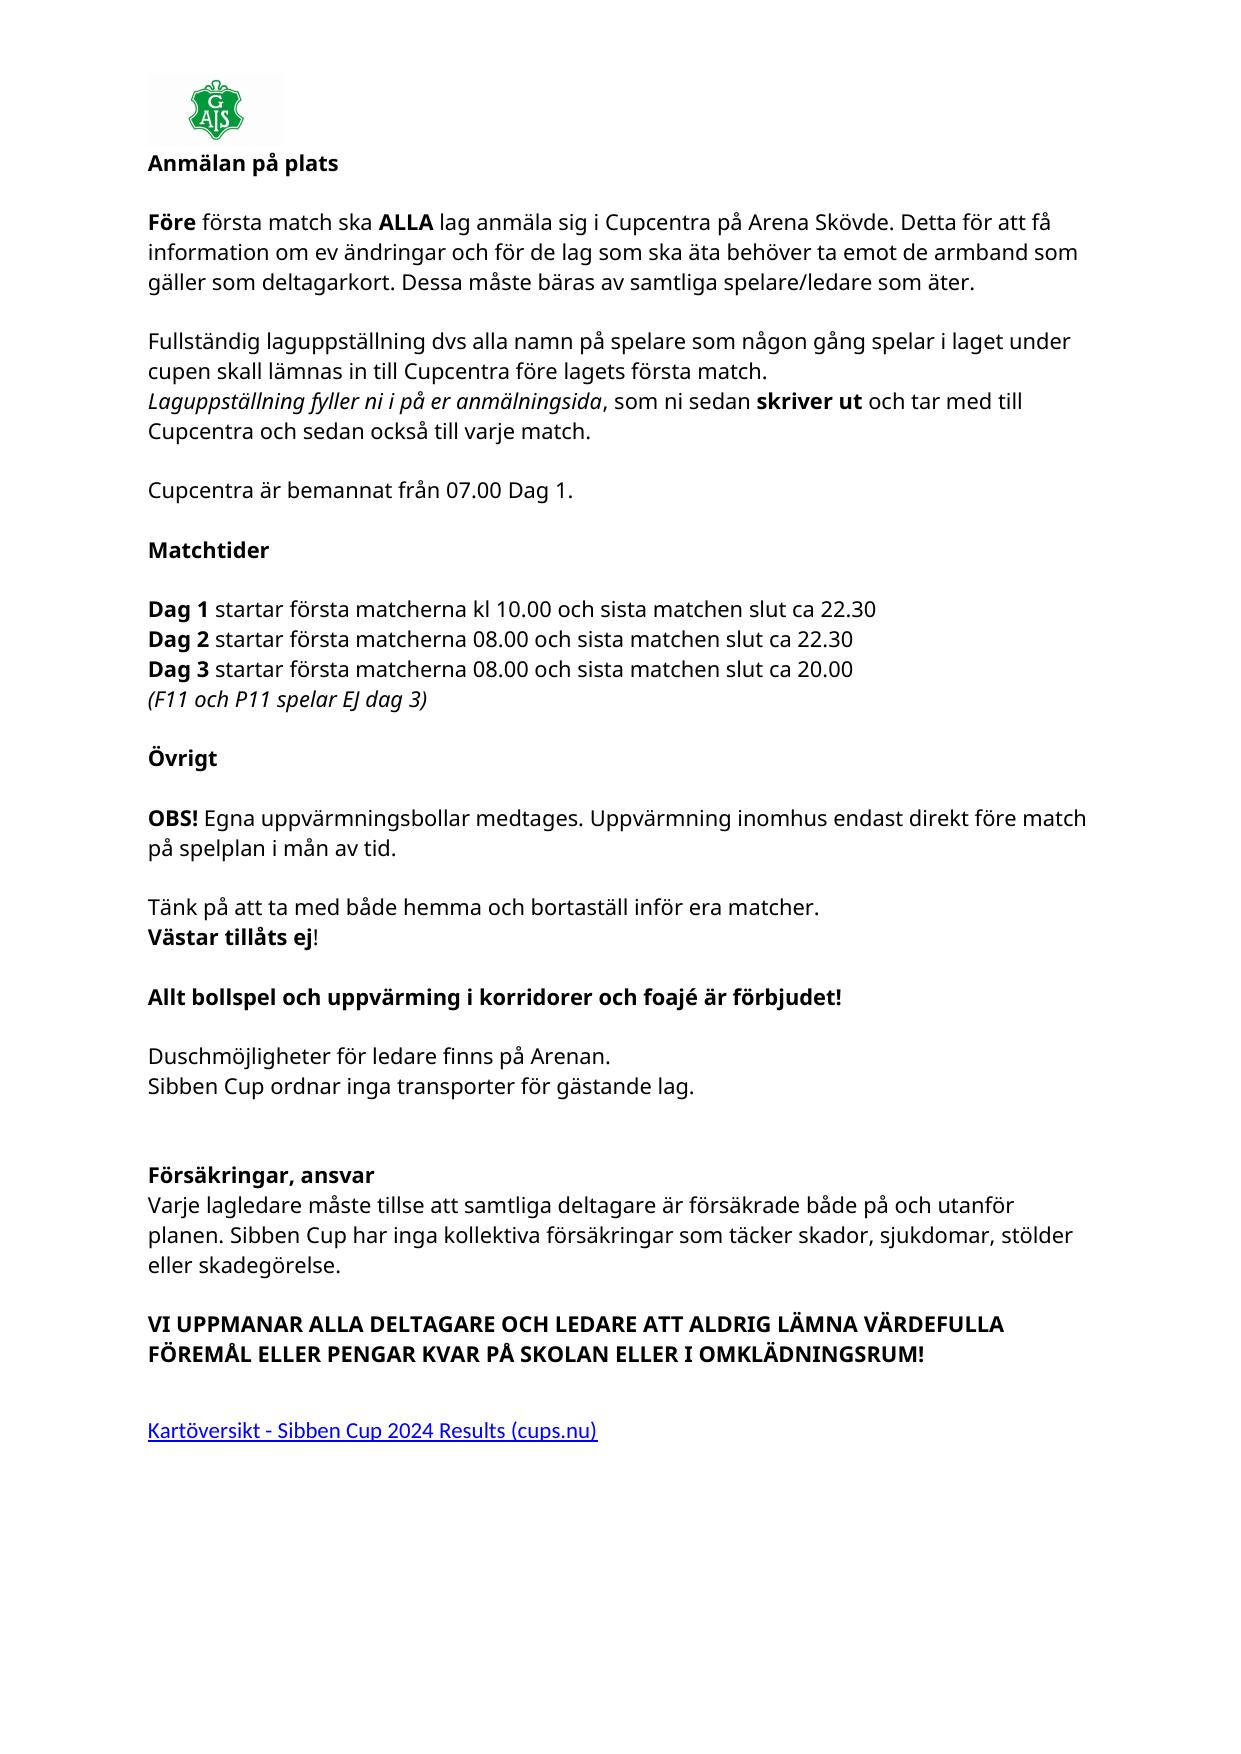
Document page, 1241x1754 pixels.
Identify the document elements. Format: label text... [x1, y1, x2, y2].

text Kartöversikt - Sibben Cup 2024 Results (cups.nu) [148, 1416, 1093, 1444]
text Anmälan på plats Före första match ska ALLA lag anmäla sig i Cupcentra på Arena Skövde. Detta för att få information om ev ändringar och för de lag som ska äta behöver ta emot de armband som gäller som deltagarkort. Dessa måste bäras av samtliga spelare/ledare som äter. Fullständig laguppställning dvs alla namn på spelare som någon gång spelar i laget under cupen skall lämnas in till Cupcentra före lagets första match. Laguppställning fyller ni i på er anmälningsida, som ni sedan skriver ut och tar med till Cupcentra och sedan också till varje match. Cupcentra är bemannat från 07.00 Dag 1. Matchtider Dag 1 startar första matcherna kl 10.00 och sista matchen slut ca 22.30 Dag 2 startar första matcherna 08.00 och sista matchen slut ca 22.30 Dag 3 startar första matcherna 08.00 och sista matchen slut ca 20.00 (F11 och P11 spelar EJ dag 3) Övrigt OBS! Egna uppvärmningsbollar medtages. Uppvärmning inomhus endast direkt före match på spelplan i mån av tid. Tänk på att ta med både hemma och bortaställ inför era matcher. Västar tillåts ej! Allt bollspel och uppvärming i korridorer och foajé är förbjudet! Duschmöjligheter för ledare finns på Arenan. Sibben Cup ordnar inga transporter för gästande lag. Försäkringar, ansvar Varje lagledare måste tillse att samtliga deltagare är försäkrade både på och utanför planen. Sibben Cup har inga kollektiva försäkringar som täcker skador, sjukdomar, stölder eller skadegörelse. VI UPPMANAR ALLA DELTAGARE OCH LEDARE ATT ALDRIG LÄMNA VÄRDEFULLA FÖREMÅL ELLER PENGAR KVAR PÅ SKOLAN ELLER I OMKLÄDNINGSRUM! [148, 148, 1093, 1369]
picture [147, 73, 284, 146]
